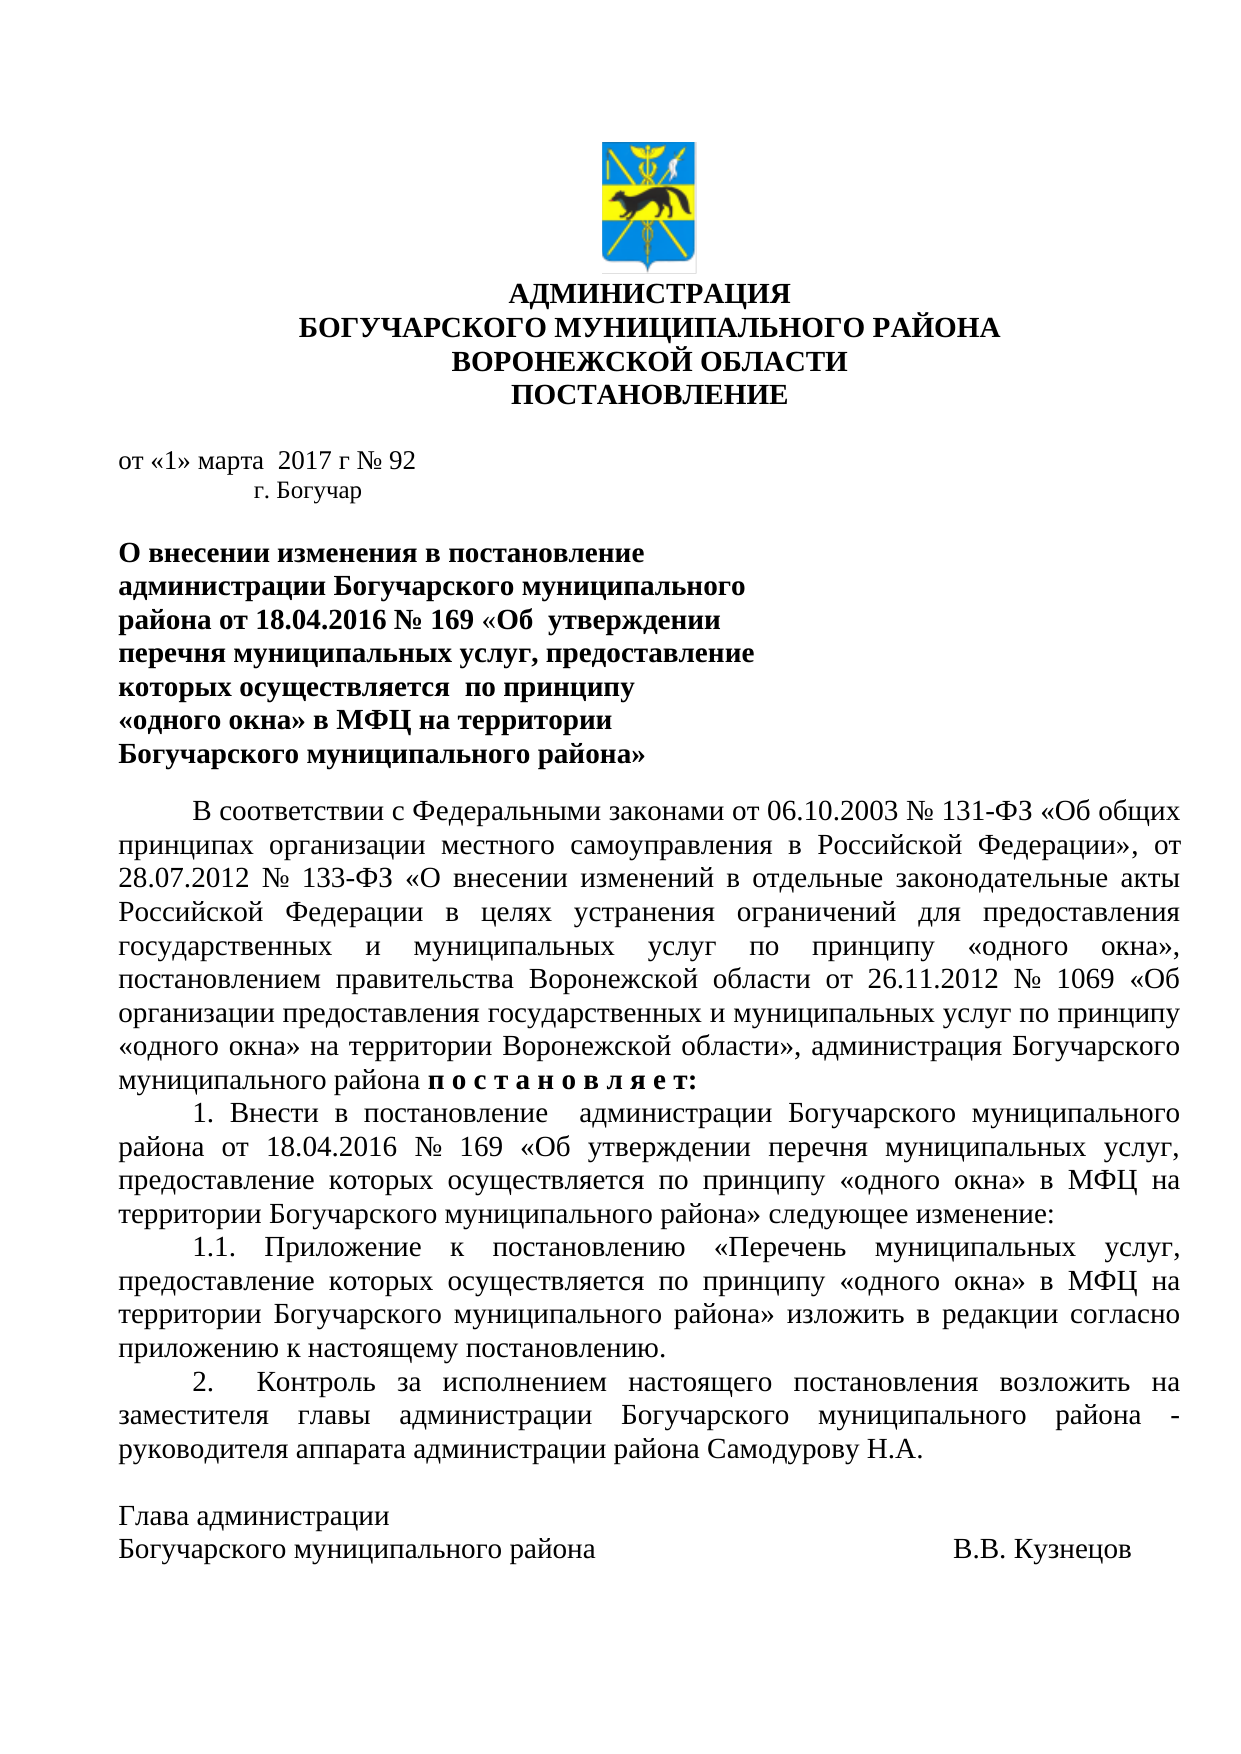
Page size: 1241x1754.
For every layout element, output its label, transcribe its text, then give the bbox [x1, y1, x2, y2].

text Богучарского муниципального района В.В. Кузнецов [118, 1531, 1181, 1565]
picture [602, 142, 698, 277]
text 1.1. Приложение к постановлению «Перечень муниципальных услуг, предоставление которых осуществляется по принципу «одного окна» в МФЦ на территории Богучарского муниципального района» изложить в редакции согласно приложению к настоящему постановлению. [118, 1229, 1181, 1364]
text О внесении изменения в постановление [118, 535, 1181, 568]
text «одного окна» в МФЦ на территории [118, 702, 1181, 736]
text г. Богучар [118, 475, 1181, 504]
text 2. Контроль за исполнением настоящего постановления возложить на заместителя главы администрации Богучарского муниципального района - руководителя аппарата администрации района Самодурову Н.А. [118, 1364, 1181, 1464]
text АДМИНИСТРАЦИЯ [118, 277, 1181, 310]
text района от 18.04.2016 № 169 «Об утверждении [118, 602, 1181, 635]
text которых осуществляется по принципу [118, 669, 1181, 702]
text перечня муниципальных услуг, предоставление [118, 635, 1181, 669]
text ВОРОНЕЖСКОЙ ОБЛАСТИ [118, 344, 1181, 377]
text администрации Богучарского муниципального [118, 568, 1181, 602]
text В соответствии с Федеральными законами от 06.10.2003 № 131-ФЗ «Об общих принципах организации местного самоуправления в Российской Федерации», от 28.07.2012 № 133-ФЗ «О внесении изменений в отдельные законодательные акты Российской Федерации в целях устранения ограничений для предоставления государственных и муниципальных услуг по принципу «одного окна», постановлением правительства Воронежской области от 26.11.2012 № 1069 «Об организации предоставления государственных и муниципальных услуг по принципу «одного окна» на территории Воронежской области», администрация Богучарского муниципального района п о с т а н о в л я е т: [118, 793, 1181, 1095]
text БОГУЧАРСКОГО МУНИЦИПАЛЬНОГО РАЙОНА [118, 310, 1181, 344]
text Богучарского муниципального района» [118, 736, 1181, 769]
text 1. Внести в постановление администрации Богучарского муниципального района от 18.04.2016 № 169 «Об утверждении перечня муниципальных услуг, предоставление которых осуществляется по принципу «одного окна» в МФЦ на территории Богучарского муниципального района» следующее изменение: [118, 1095, 1181, 1229]
text Глава администрации [118, 1498, 1181, 1531]
text от «1» марта 2017 г № 92 [118, 444, 1181, 475]
text ПОСТАНОВЛЕНИЕ [118, 377, 1181, 411]
